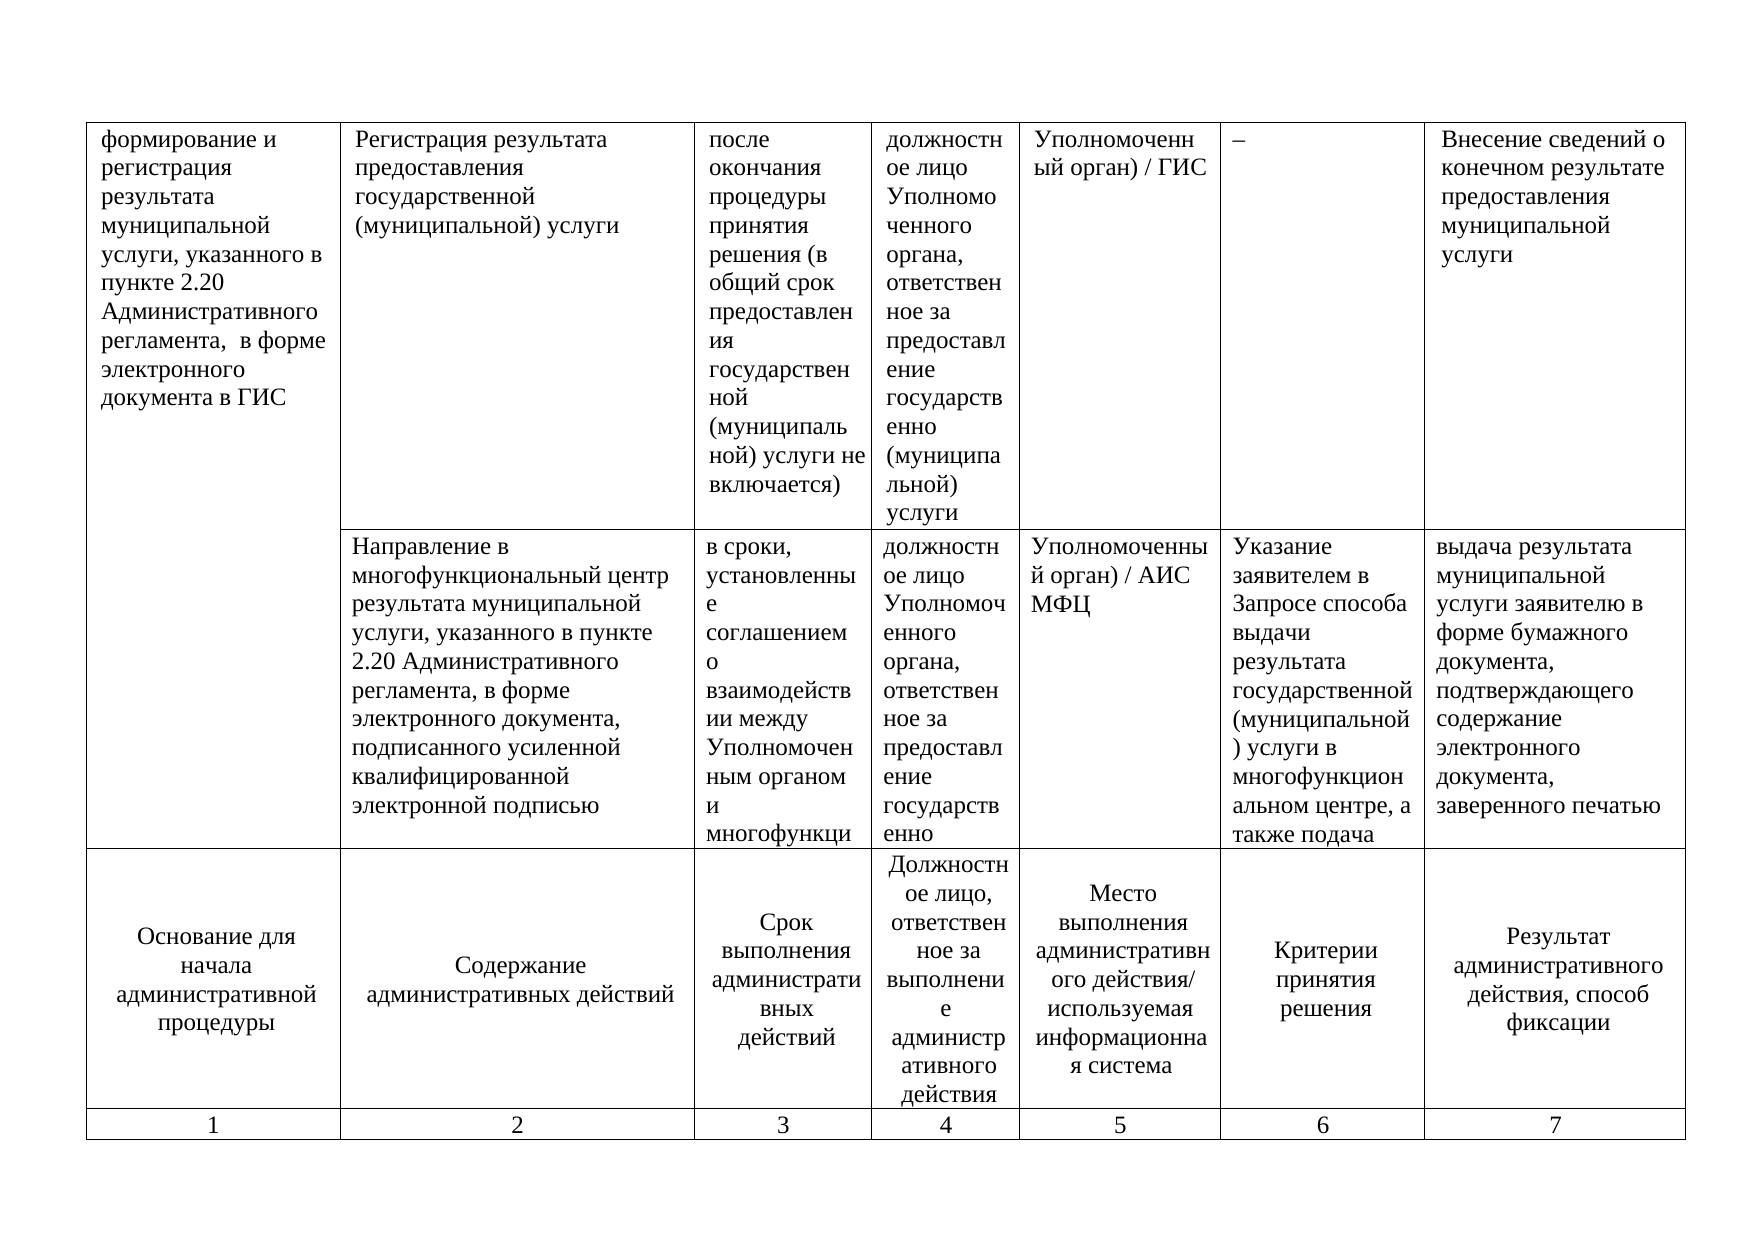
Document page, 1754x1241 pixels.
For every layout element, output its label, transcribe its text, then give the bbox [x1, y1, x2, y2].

table_cell 6 [1221, 1109, 1424, 1139]
table_cell Уполномоченны й орган) / АИС МФЦ [1020, 530, 1220, 847]
table_cell Результат административного действия, способ фиксации [1425, 849, 1685, 1108]
table_cell 4 [872, 1109, 1019, 1139]
table_cell 7 [1425, 1109, 1685, 1139]
table_cell Регистрация результата предоставления государственной (муниципальной) услуги [341, 123, 694, 529]
table_cell выдача результата муниципальной услуги заявителю в форме бумажного документа, подтверждающего содержание электронного документа, заверенного печатью [1425, 530, 1685, 847]
table_cell Место выполнения административн ого действия/ используемая информационна я система [1020, 849, 1220, 1108]
table_cell Внесение сведений о конечном результате предоставления муниципальной услуги [1425, 123, 1685, 529]
table_cell Срок выполнения администрати вных действий [695, 849, 871, 1108]
table_cell Уполномоченн ый орган) / ГИС [1020, 123, 1220, 529]
table_cell должностн ое лицо Уполномоч енного органа, ответствен ное за предоставл ение государств енно [872, 530, 1019, 847]
table_cell в сроки, установленны е соглашением о взаимодейств ии между Уполномочен ным органом и многофункци [695, 530, 871, 847]
table_cell Основание для начала административной процедуры [87, 849, 340, 1108]
table_cell 3 [695, 1109, 871, 1139]
table_cell Направление в многофункциональный центр результата муниципальной услуги, указанного в пункте 2.20 Административного регламента, в форме электронного документа, подписанного усиленной квалифицированной электронной подписью [341, 530, 694, 847]
table_cell 5 [1020, 1109, 1220, 1139]
table_cell Должностн ое лицо, ответствен ное за выполнени е администр ативного действия [872, 849, 1019, 1108]
table_cell – [1221, 123, 1424, 529]
table_cell формирование и регистрация результата муниципальной услуги, указанного в пункте 2.20 Административного регламента, в форме электронного документа в ГИС [87, 123, 340, 847]
table_cell должностн ое лицо Уполномо ченного органа, ответствен ное за предоставл ение государств енно (муниципа льной) услуги [872, 123, 1019, 529]
table_cell Критерии принятия решения [1221, 849, 1424, 1108]
table_cell Содержание административных действий [341, 849, 694, 1108]
table_cell после окончания процедуры принятия решения (в общий срок предоставлен ия государствен ной (муниципаль ной) услуги не включается) [695, 123, 871, 529]
table_cell 1 [87, 1109, 340, 1139]
table_cell Указание заявителем в Запросе способа выдачи результата государственной (муниципальной ) услуги в многофункцион альном центре, а также подача [1221, 530, 1424, 847]
table_cell 2 [341, 1109, 694, 1139]
